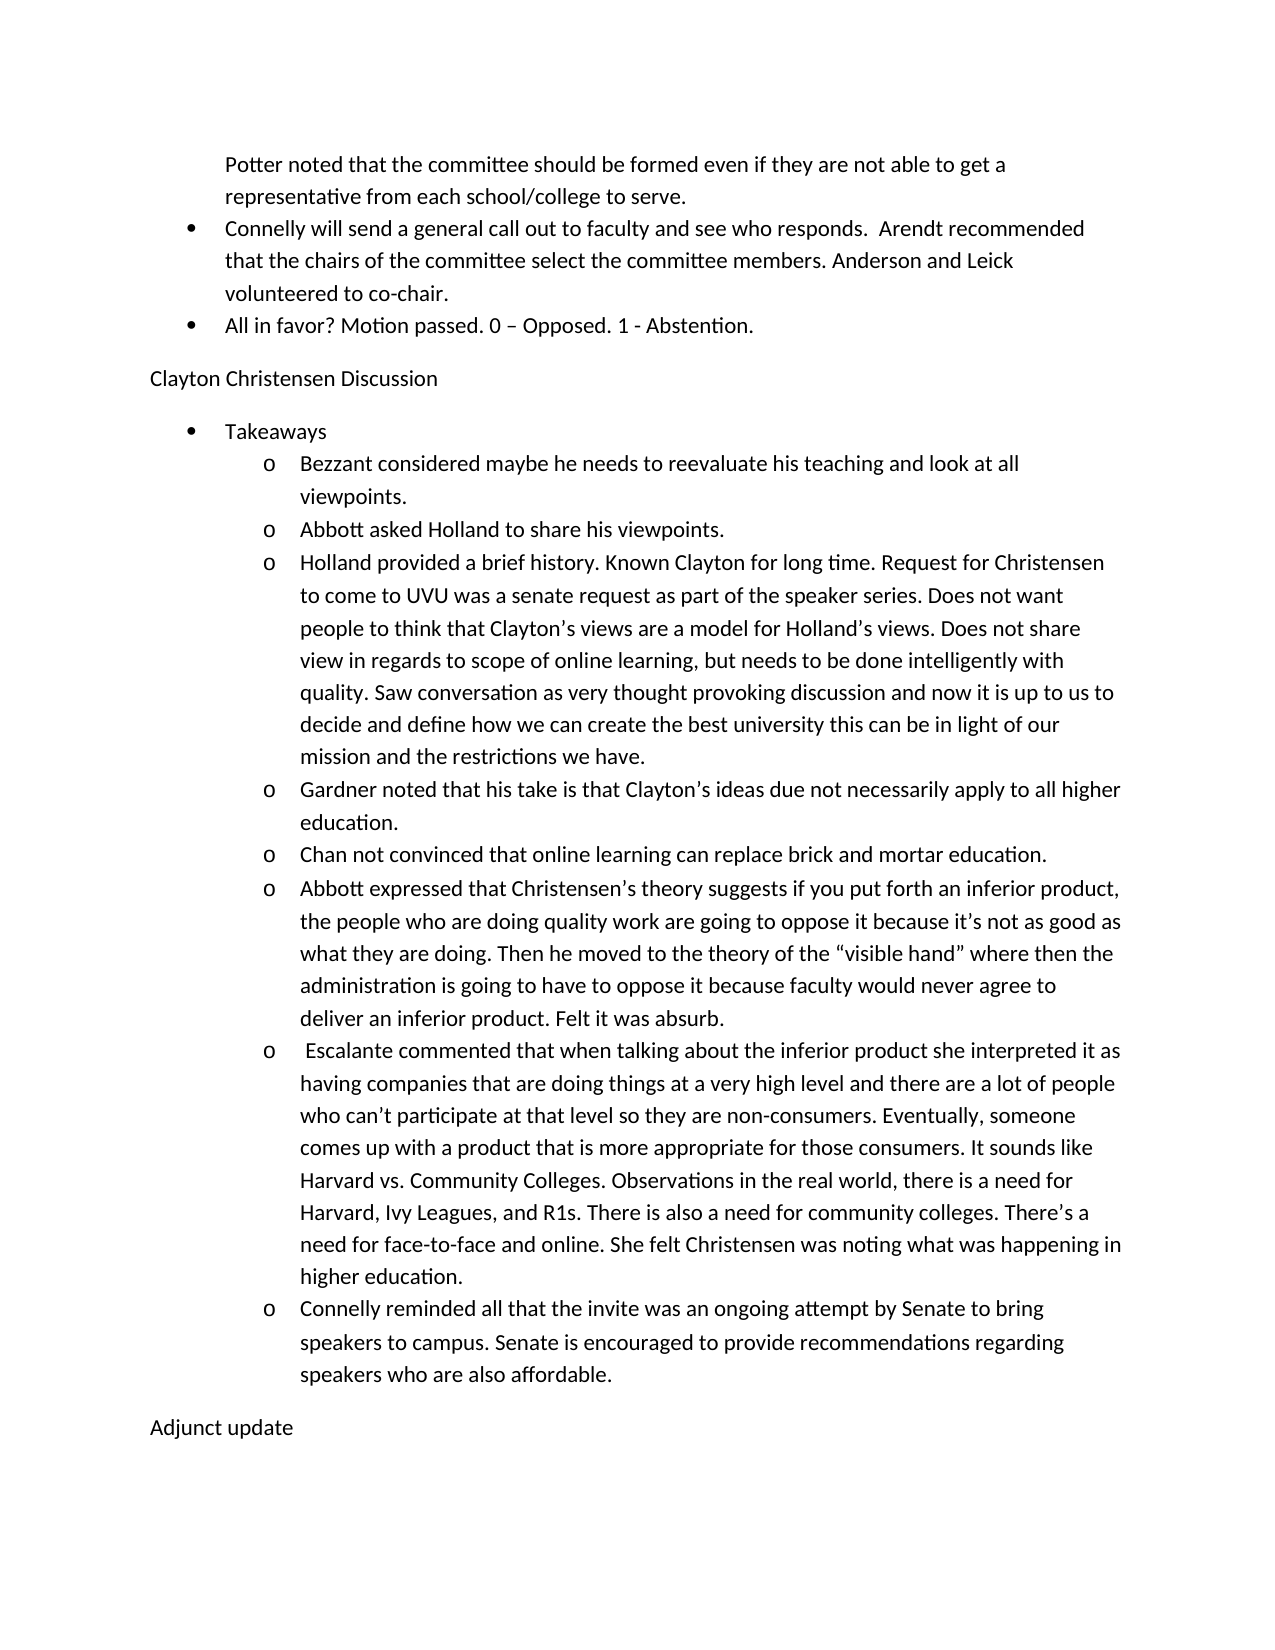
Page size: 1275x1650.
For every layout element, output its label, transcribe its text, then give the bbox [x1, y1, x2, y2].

list Gardner noted that his take is that Clayton’s ideas due not necessarily apply to all higher education. [262, 775, 1125, 836]
list Connelly will send a general call out to faculty and see who responds. Arendt recommended that the chairs of the committee select the committee members. Anderson and Leick volunteered to co-chair. [187, 214, 1125, 307]
list Holland provided a brief history. Known Clayton for long time. Request for Christensen to come to UVU was a senate request as part of the speaker series. Does not want people to think that Clayton’s views are a model for Holland’s views. Does not share view in regards to scope of online learning, but needs to be done intelligently with quality. Saw conversation as very thought provoking discussion and now it is up to us to decide and define how we can create the best university this can be in light of our mission and the restrictions we have. [262, 548, 1125, 771]
list Abbott expressed that Christensen’s theory suggests if you put forth an inferior product, the people who are doing quality work are going to oppose it because it’s not as good as what they are doing. Then he moved to the theory of the “visible hand” where then the administration is going to have to oppose it because faculty would never agree to deliver an inferior product. Felt it was absurb. [262, 874, 1125, 1032]
text Adjunct update [150, 1413, 1125, 1441]
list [187, 150, 1125, 210]
list Escalante commented that when talking about the inferior product she interpreted it as having companies that are doing things at a very high level and there are a lot of people who can’t participate at that level so they are non-consumers. Eventually, someone comes up with a product that is more appropriate for those consumers. It sounds like Harvard vs. Community Colleges. Observations in the real world, there is a need for Harvard, Ivy Leagues, and R1s. There is also a need for community colleges. There’s a need for face-to-face and online. She felt Christensen was noting what was happening in higher education. [262, 1036, 1125, 1290]
list All in favor? Motion passed. 0 – Opposed. 1 - Abstention. [187, 311, 1125, 339]
list Takeaways [187, 417, 1125, 445]
list Bezzant considered maybe he needs to reevaluate his teaching and look at all viewpoints. [262, 449, 1125, 511]
list Connelly reminded all that the invite was an ongoing attempt by Senate to bring speakers to campus. Senate is encouraged to provide recommendations regarding speakers who are also affordable. [262, 1294, 1125, 1388]
list Chan not convinced that online learning can replace brick and mortar education. [262, 840, 1125, 869]
text Clayton Christensen Discussion [150, 364, 1125, 392]
list Abbott asked Holland to share his viewpoints. [262, 515, 1125, 544]
